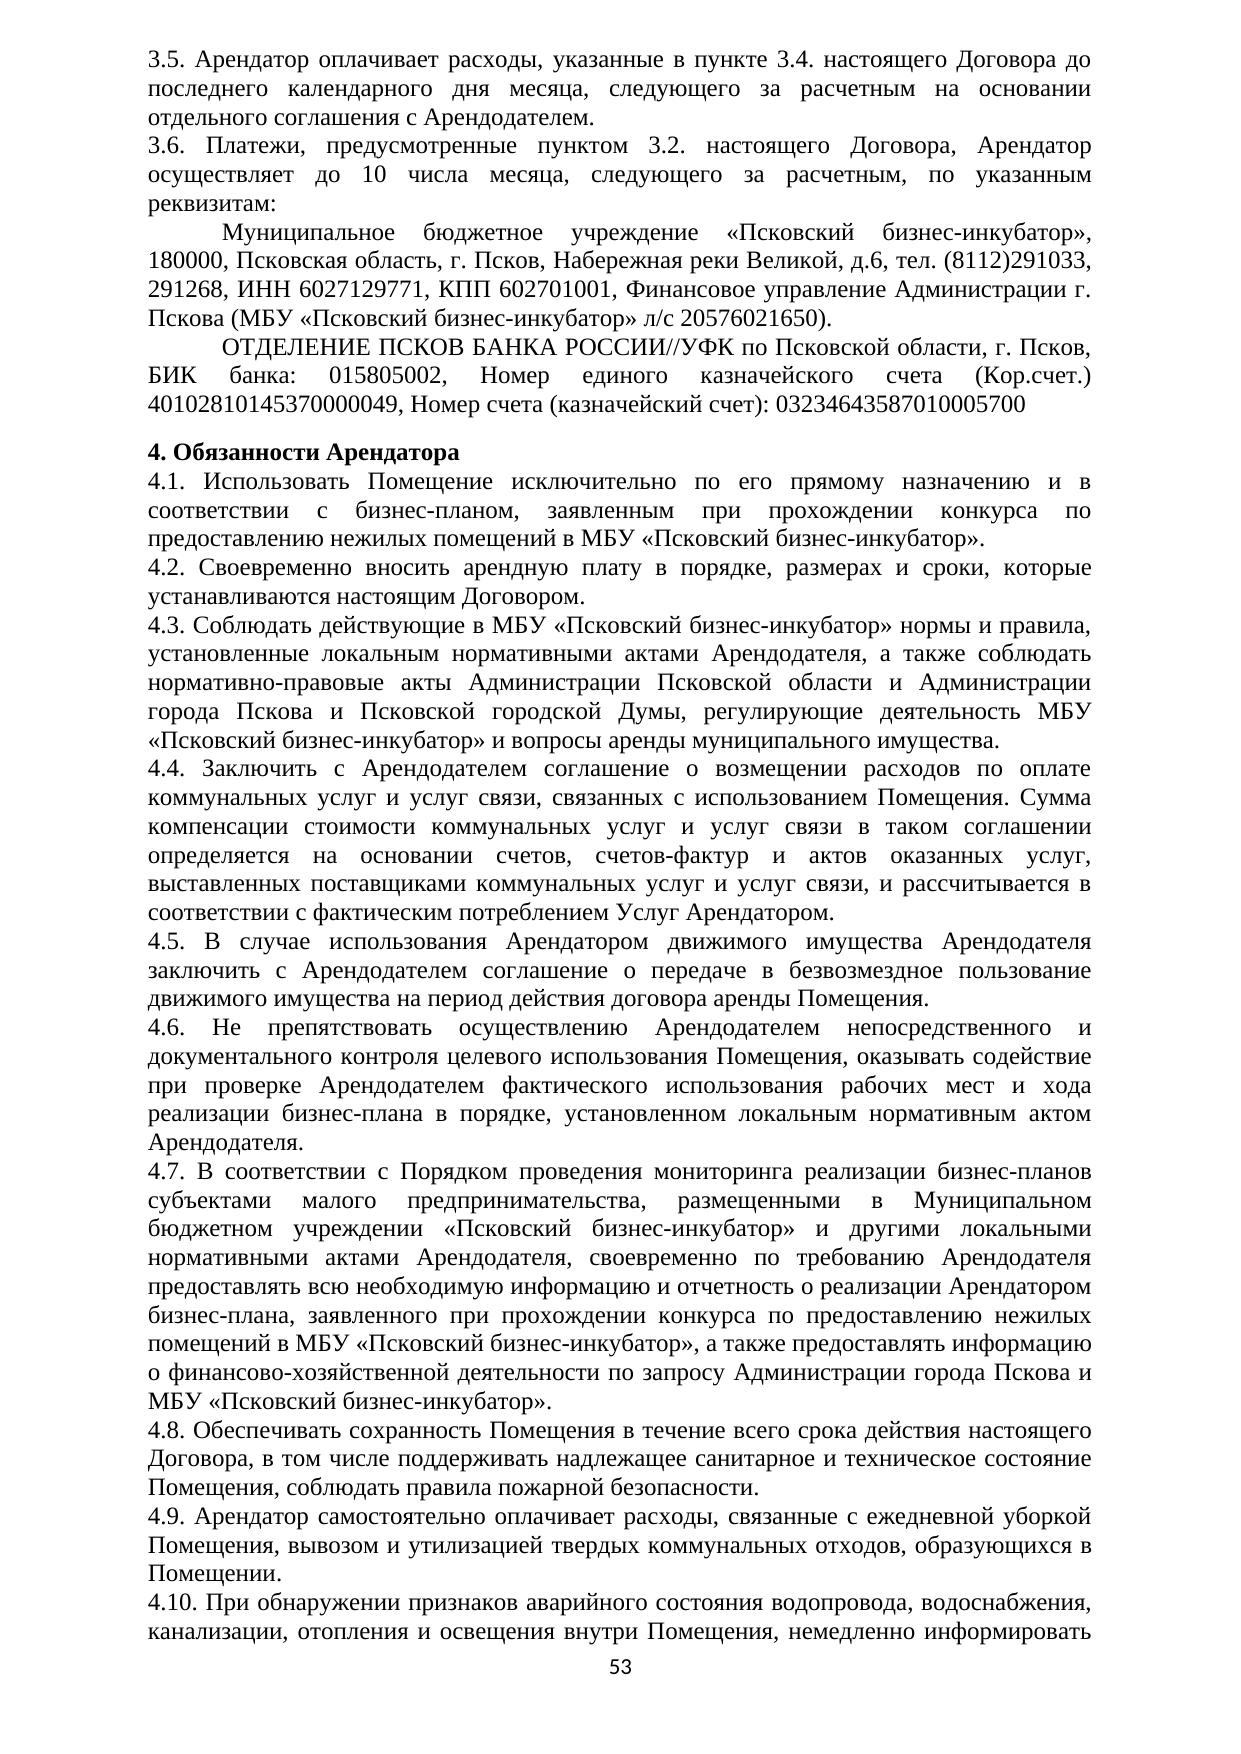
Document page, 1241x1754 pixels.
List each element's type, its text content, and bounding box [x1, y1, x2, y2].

text ОТДЕЛЕНИЕ ПСКОВ БАНКА РОССИИ//УФК по Псковской области, г. Псков, БИК банка: 015805002, Номер единого казначейского счета (Кор.счет.) 40102810145370000049, Номер счета (казначейский счет): 03234643587010005700 [148, 332, 1092, 418]
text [148, 1587, 1092, 1645]
text 4.9. Арендатор самостоятельно оплачивает расходы, связанные с ежедневной уборкой Помещения, вывозом и утилизацией твердых коммунальных отходов, образующихся в Помещении. [148, 1501, 1092, 1587]
text 3.6. Платежи, предусмотренные пунктом 3.2. настоящего Договора, Арендатор осуществляет до 10 числа месяца, следующего за расчетным, по указанным реквизитам: [148, 131, 1092, 217]
text 4.7. В соответствии с Порядком проведения мониторинга реализации бизнес-планов субъектами малого предпринимательства, размещенными в Муниципальном бюджетном учреждении «Псковский бизнес-инкубатор» и другими локальными нормативными актами Арендодателя, своевременно по требованию Арендодателя предоставлять всю необходимую информацию и отчетность о реализации Арендатором бизнес-плана, заявленного при прохождении конкурса по предоставлению нежилых помещений в МБУ «Псковский бизнес-инкубатор», а также предоставлять информацию о финансово-хозяйственной деятельности по запросу Администрации города Пскова и МБУ «Псковский бизнес-инкубатор». [148, 1156, 1092, 1415]
text 4.1. Использовать Помещение исключительно по его прямому назначению и в соответствии с бизнес-планом, заявленным при прохождении конкурса по предоставлению нежилых помещений в МБУ «Псковский бизнес-инкубатор». [148, 466, 1092, 552]
text 3.5. Арендатор оплачивает расходы, указанные в пункте 3.4. настоящего Договора до последнего календарного дня месяца, следующего за расчетным на основании отдельного соглашения с Арендодателем. [148, 44, 1092, 131]
text 4.8. Обеспечивать сохранность Помещения в течение всего срока действия настоящего Договора, в том числе поддерживать надлежащее санитарное и техническое состояние Помещения, соблюдать правила пожарной безопасности. [148, 1415, 1092, 1501]
text Муниципальное бюджетное учреждение «Псковский бизнес-инкубатор», 180000, Псковская область, г. Псков, Набережная реки Великой, д.6, тел. (8112)291033, 291268, ИНН 6027129771, КПП 602701001, Финансовое управление Администрации г. Пскова (МБУ «Псковский бизнес-инкубатор» л/с 20576021650). [148, 217, 1092, 332]
text 4.2. Своевременно вносить арендную плату в порядке, размерах и сроки, которые устанавливаются настоящим Договором. [148, 552, 1092, 610]
text 4. Обязанности Арендатора [148, 437, 1092, 466]
text 4.6. Не препятствовать осуществлению Арендодателем непосредственного и документального контроля целевого использования Помещения, оказывать содействие при проверке Арендодателем фактического использования рабочих мест и хода реализации бизнес-плана в порядке, установленном локальным нормативным актом Арендодателя. [148, 1012, 1092, 1156]
text 4.3. Соблюдать действующие в МБУ «Псковский бизнес-инкубатор» нормы и правила, установленные локальным нормативными актами Арендодателя, а также соблюдать нормативно-правовые акты Администрации Псковской области и Администрации города Пскова и Псковской городской Думы, регулирующие деятельность МБУ «Псковский бизнес-инкубатор» и вопросы аренды муниципального имущества. [148, 610, 1092, 753]
text 4.4. Заключить с Арендодателем соглашение о возмещении расходов по оплате коммунальных услуг и услуг связи, связанных с использованием Помещения. Сумма компенсации стоимости коммунальных услуг и услуг связи в таком соглашении определяется на основании счетов, счетов-фактур и актов оказанных услуг, выставленных поставщиками коммунальных услуг и услуг связи, и рассчитывается в соответствии с фактическим потреблением Услуг Арендатором. [148, 753, 1092, 926]
text 4.5. В случае использования Арендатором движимого имущества Арендодателя заключить с Арендодателем соглашение о передаче в безвозмездное пользование движимого имущества на период действия договора аренды Помещения. [148, 926, 1092, 1012]
